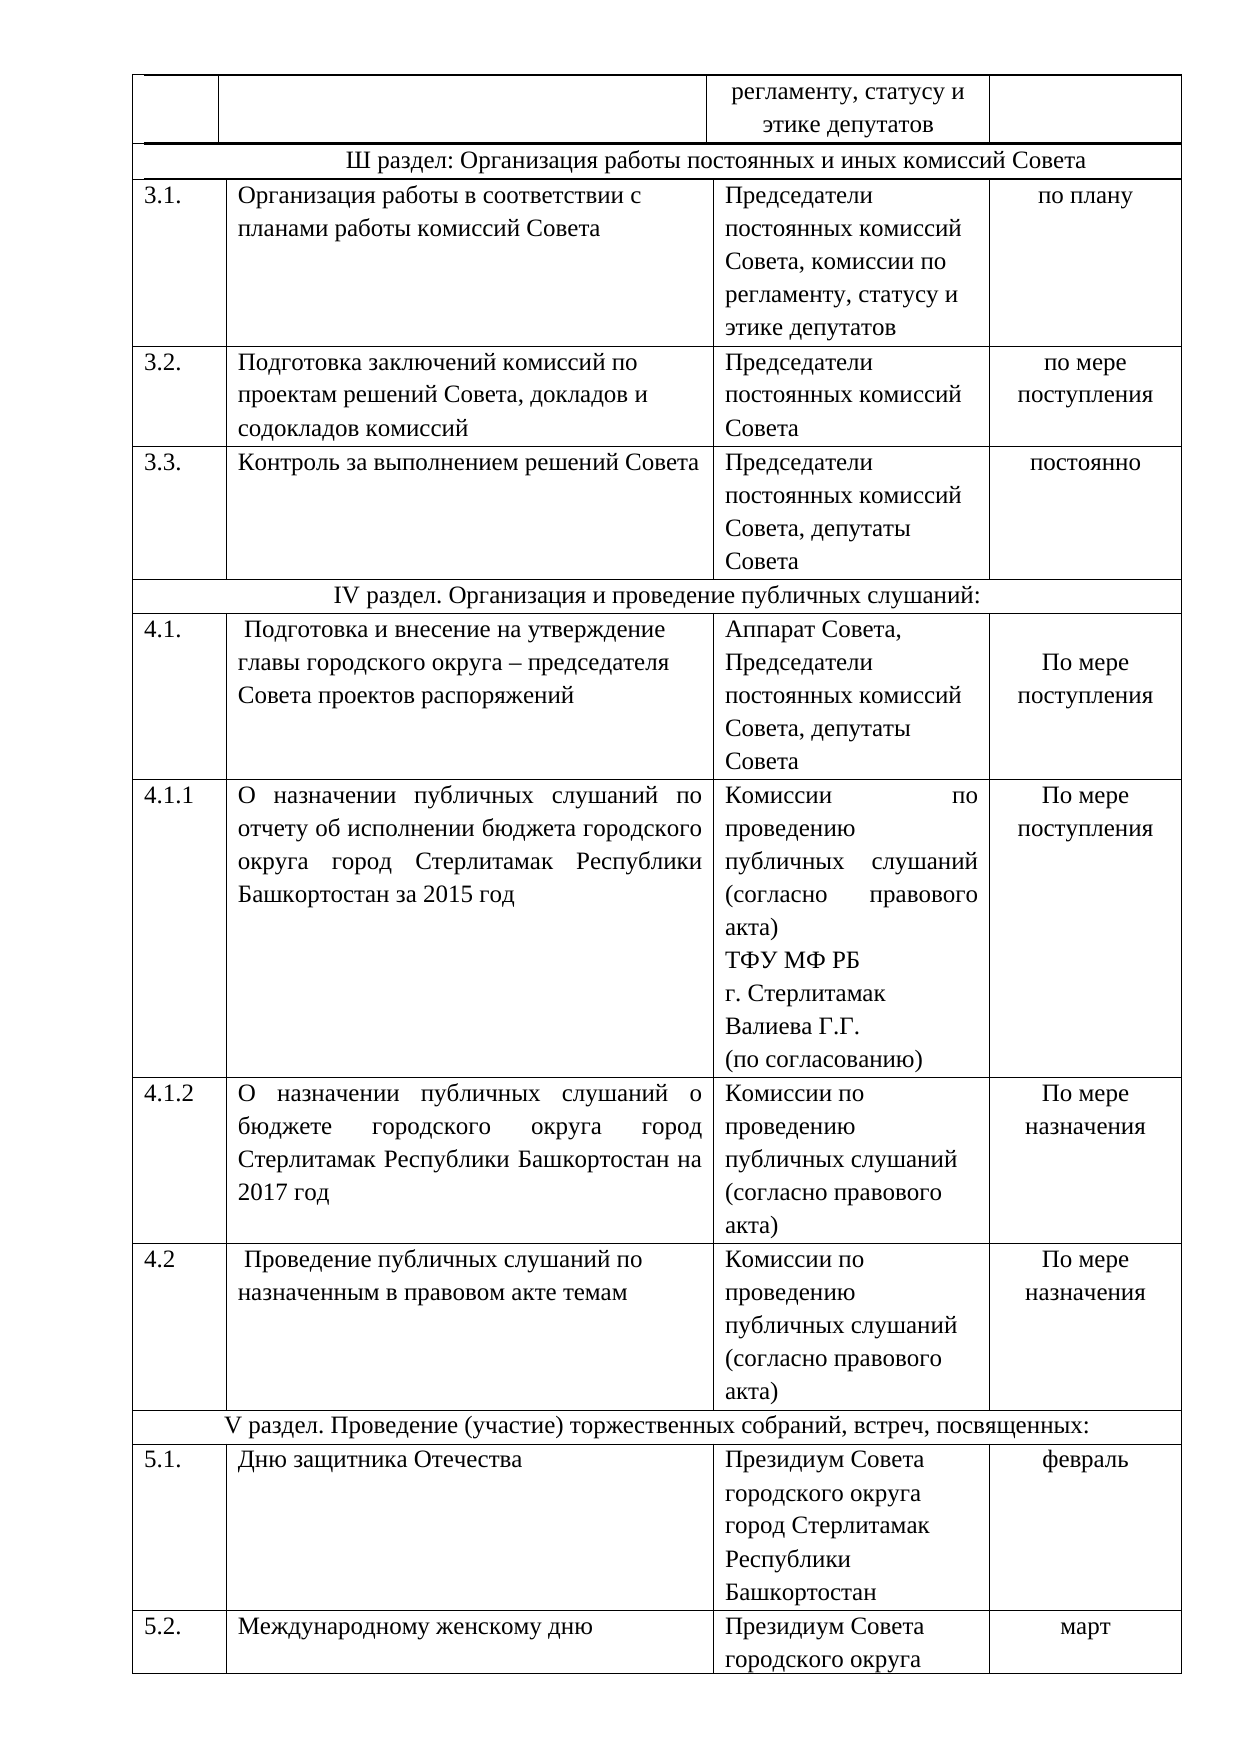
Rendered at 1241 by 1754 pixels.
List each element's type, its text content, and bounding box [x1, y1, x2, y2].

table_cell IV раздел. Организация и проведение публичных слушаний: [133, 580, 1181, 613]
table_cell Подготовка и внесение на утверждение главы городского округа – председателя Совета проектов распоряжений [227, 614, 713, 779]
table_cell Контроль за выполнением решений Совета [227, 447, 713, 579]
table_cell [707, 76, 989, 142]
table_cell 3.3. [133, 447, 226, 579]
table_cell февраль [990, 1445, 1181, 1610]
table_cell Комиссии по проведению публичных слушаний (согласно правового акта) ТФУ МФ РБ г. Стерлитамак Валиева Г.Г. (по согласованию) [714, 780, 989, 1077]
table_cell [133, 144, 1181, 179]
table_cell Председатели постоянных комиссий Совета, комиссии по регламенту, статусу и этике депутатов [714, 180, 989, 346]
table_cell 4.1. [133, 614, 226, 779]
table_cell Подготовка заключений комиссий по проектам решений Совета, докладов и содокладов комиссий [227, 347, 713, 446]
table_cell [133, 75, 218, 143]
table_cell по мере поступления [990, 347, 1181, 446]
table_cell Аппарат Совета, Председатели постоянных комиссий Совета, депутаты Совета [714, 614, 989, 779]
table_cell [990, 76, 1181, 142]
table_cell По мере поступления [990, 614, 1181, 779]
table_cell 4.2 [133, 1244, 226, 1409]
table_cell Комиссии по проведению публичных слушаний (согласно правового акта) [714, 1244, 989, 1409]
table_cell По мере назначения [990, 1078, 1181, 1243]
table_cell по плану [990, 180, 1181, 346]
table_cell Председатели постоянных комиссий Совета [714, 347, 989, 446]
table_cell Проведение публичных слушаний по назначенным в правовом акте темам [227, 1244, 713, 1409]
table_cell О назначении публичных слушаний по отчету об исполнении бюджета городского округа город Стерлитамак Республики Башкортостан за 2015 год [227, 780, 713, 1077]
table_cell [219, 76, 706, 142]
table_cell Дню защитника Отечества [227, 1445, 713, 1610]
table_cell О назначении публичных слушаний о бюджете городского округа город Стерлитамак Республики Башкортостан на 2017 год [227, 1078, 713, 1243]
table_cell По мере назначения [990, 1244, 1181, 1409]
table_cell март [990, 1611, 1181, 1672]
table_cell постоянно [990, 447, 1181, 579]
table_cell 5.2. [133, 1611, 226, 1672]
table_cell Председатели постоянных комиссий Совета, депутаты Совета [714, 447, 989, 579]
table_cell 3.2. [133, 347, 226, 446]
table_cell По мере поступления [990, 780, 1181, 1077]
table_cell 4.1.2 [133, 1078, 226, 1243]
table_cell 5.1. [133, 1445, 226, 1610]
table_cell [714, 1445, 989, 1610]
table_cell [714, 1611, 989, 1672]
table_cell Комиссии по проведению публичных слушаний (согласно правового акта) [714, 1078, 989, 1243]
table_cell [227, 1611, 713, 1672]
table_cell 3.1. [133, 180, 226, 346]
table_cell V раздел. Проведение (участие) торжественных собраний, встреч, посвященных: [133, 1411, 1181, 1443]
table_cell 4.1.1 [133, 780, 226, 1077]
table_cell Организация работы в соответствии с планами работы комиссий Совета [227, 180, 713, 346]
